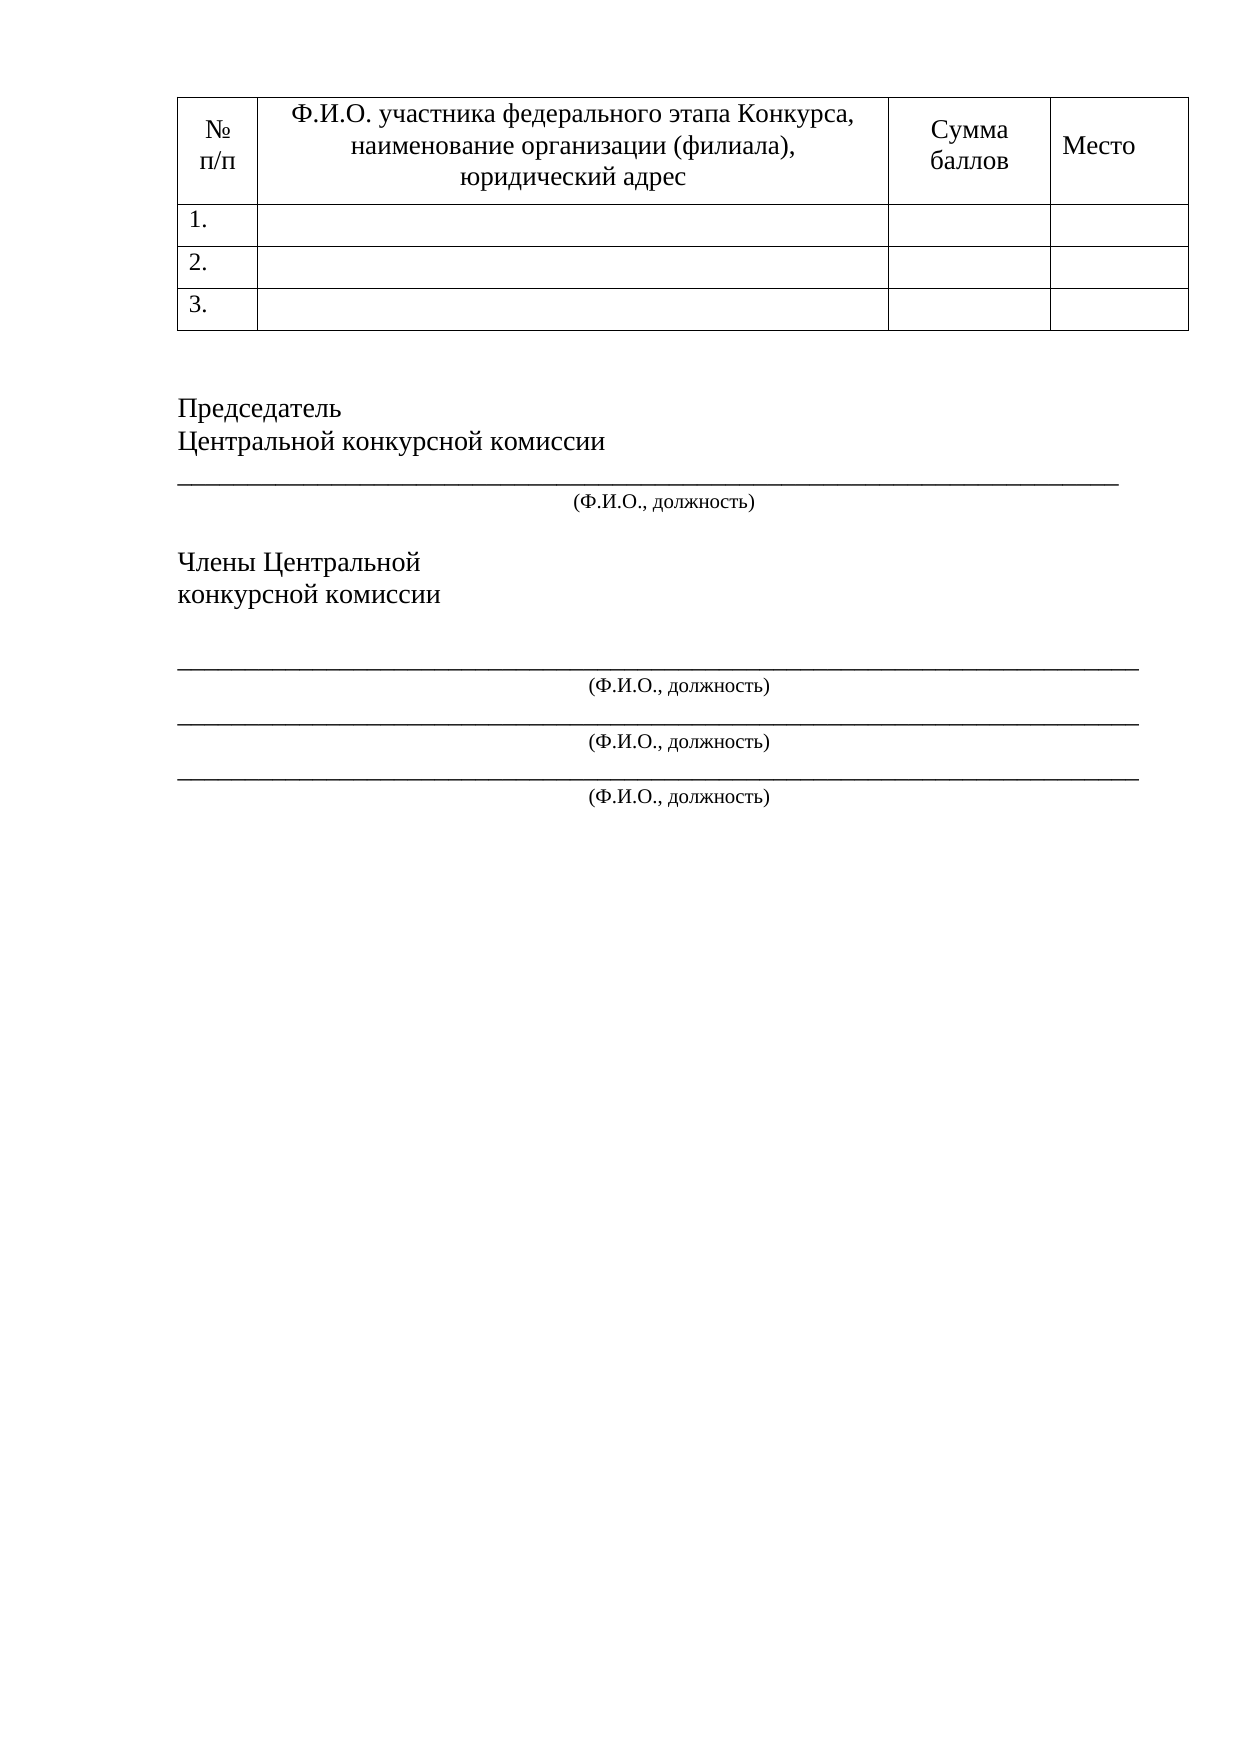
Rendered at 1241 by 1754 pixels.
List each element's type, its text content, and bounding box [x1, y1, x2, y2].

text _______________________________________________________________________ [177, 697, 1181, 728]
table_cell [889, 205, 1050, 246]
table_cell [1051, 289, 1188, 330]
text (Ф.И.О., должность) [177, 728, 1181, 753]
text Члены Центральной [177, 545, 1181, 577]
text (Ф.И.О., должность) [177, 673, 1181, 697]
table_cell 1. [178, 205, 257, 246]
table_header Место [1051, 98, 1188, 203]
text Председатель [177, 391, 1181, 424]
table_cell [1051, 205, 1188, 246]
table_cell 3. [178, 289, 257, 330]
text _______________________________________________________________________ [177, 642, 1181, 673]
table_cell [889, 289, 1050, 330]
text Центральной конкурсной комиссии ___________________________________________________________________ [177, 424, 1181, 488]
text (Ф.И.О., должность) [177, 784, 1181, 808]
table_header № п/п [178, 98, 257, 203]
text _______________________________________________________________________ [177, 753, 1181, 784]
table_cell [889, 247, 1050, 288]
table_header Ф.И.О. участника федерального этапа Конкурса, наименование организации (филиала), юридический адрес [258, 98, 888, 203]
table_cell [258, 205, 888, 246]
table_cell [1051, 247, 1188, 288]
table_cell 2. [178, 247, 257, 288]
text конкурсной комиссии [177, 577, 1181, 610]
table_cell [258, 289, 888, 330]
table_cell [258, 247, 888, 288]
text (Ф.И.О., должность) [177, 488, 1181, 513]
table_header Сумма баллов [889, 98, 1050, 203]
